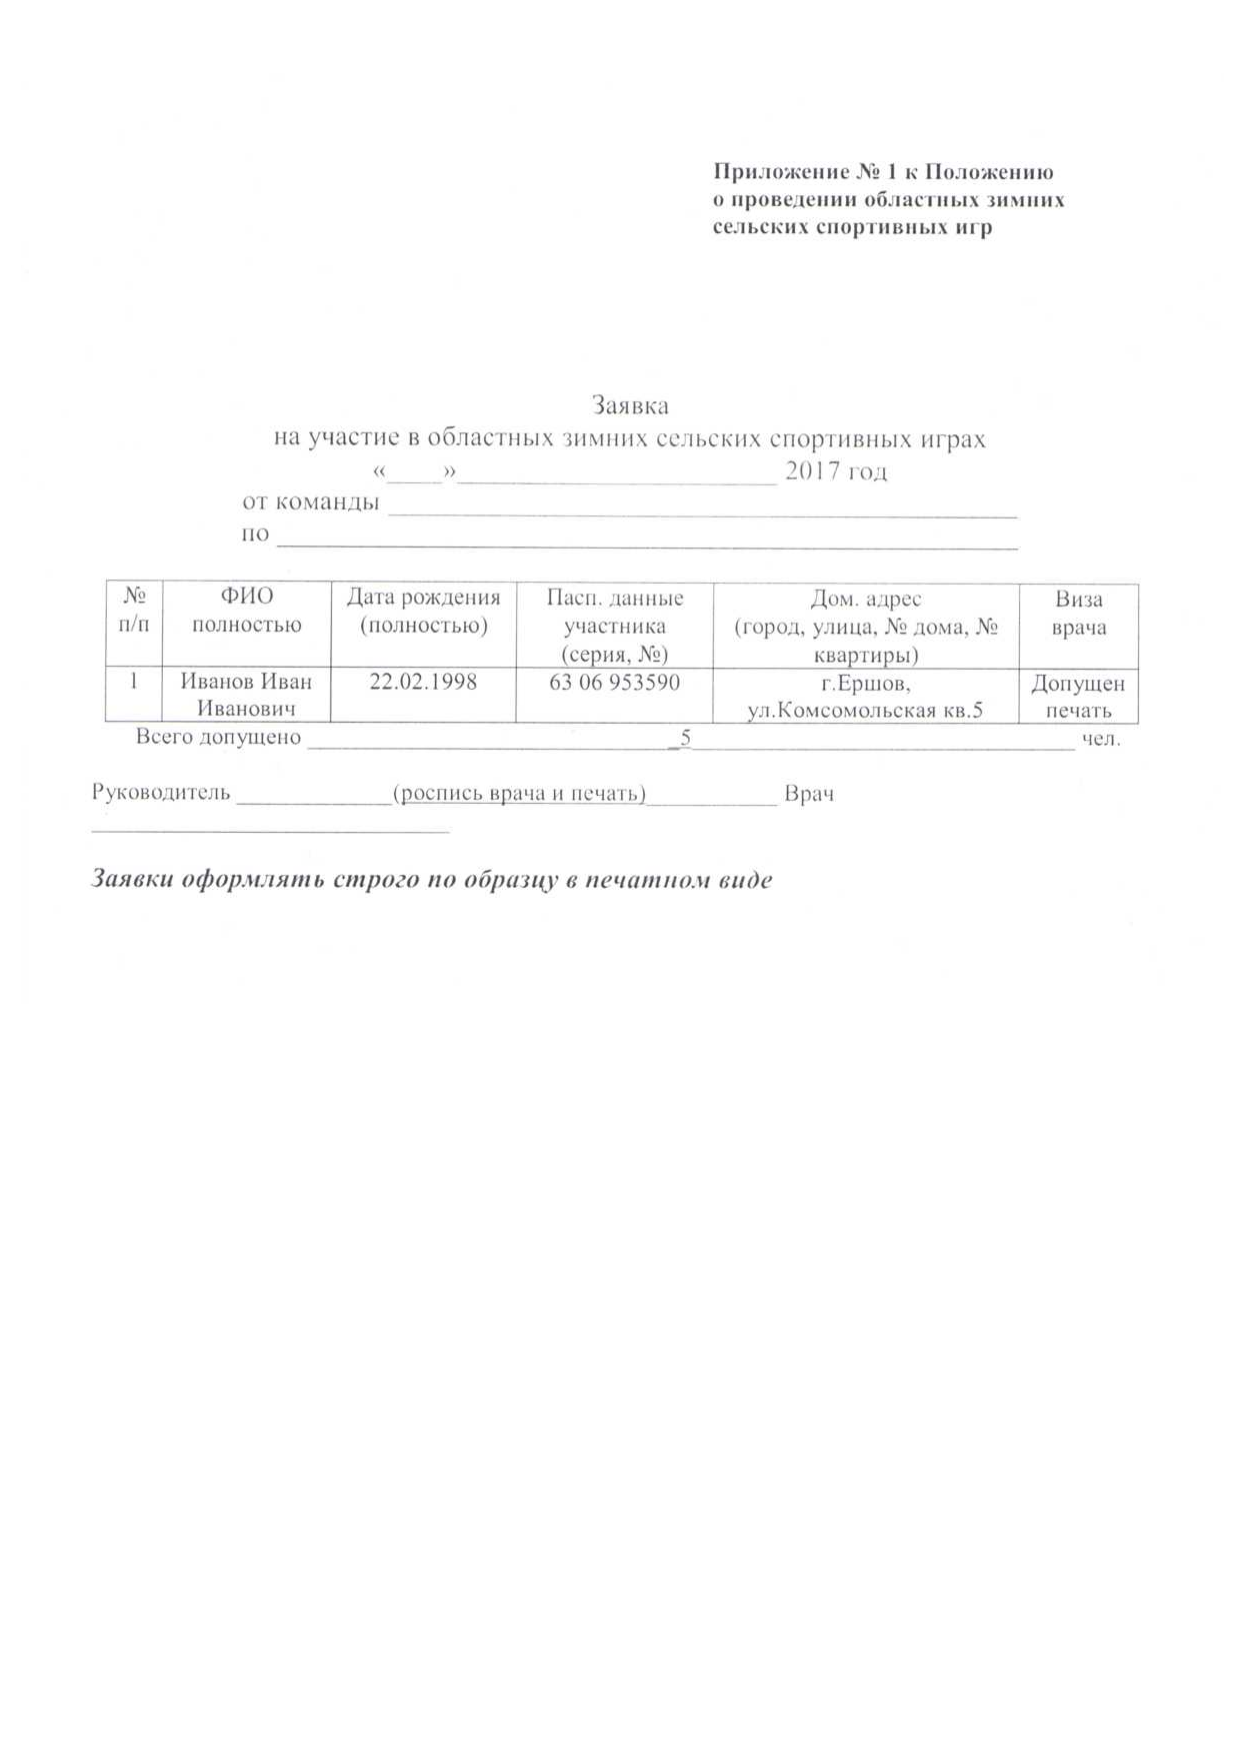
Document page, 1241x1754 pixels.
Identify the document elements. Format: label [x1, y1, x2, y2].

picture [21, 65, 1224, 1004]
